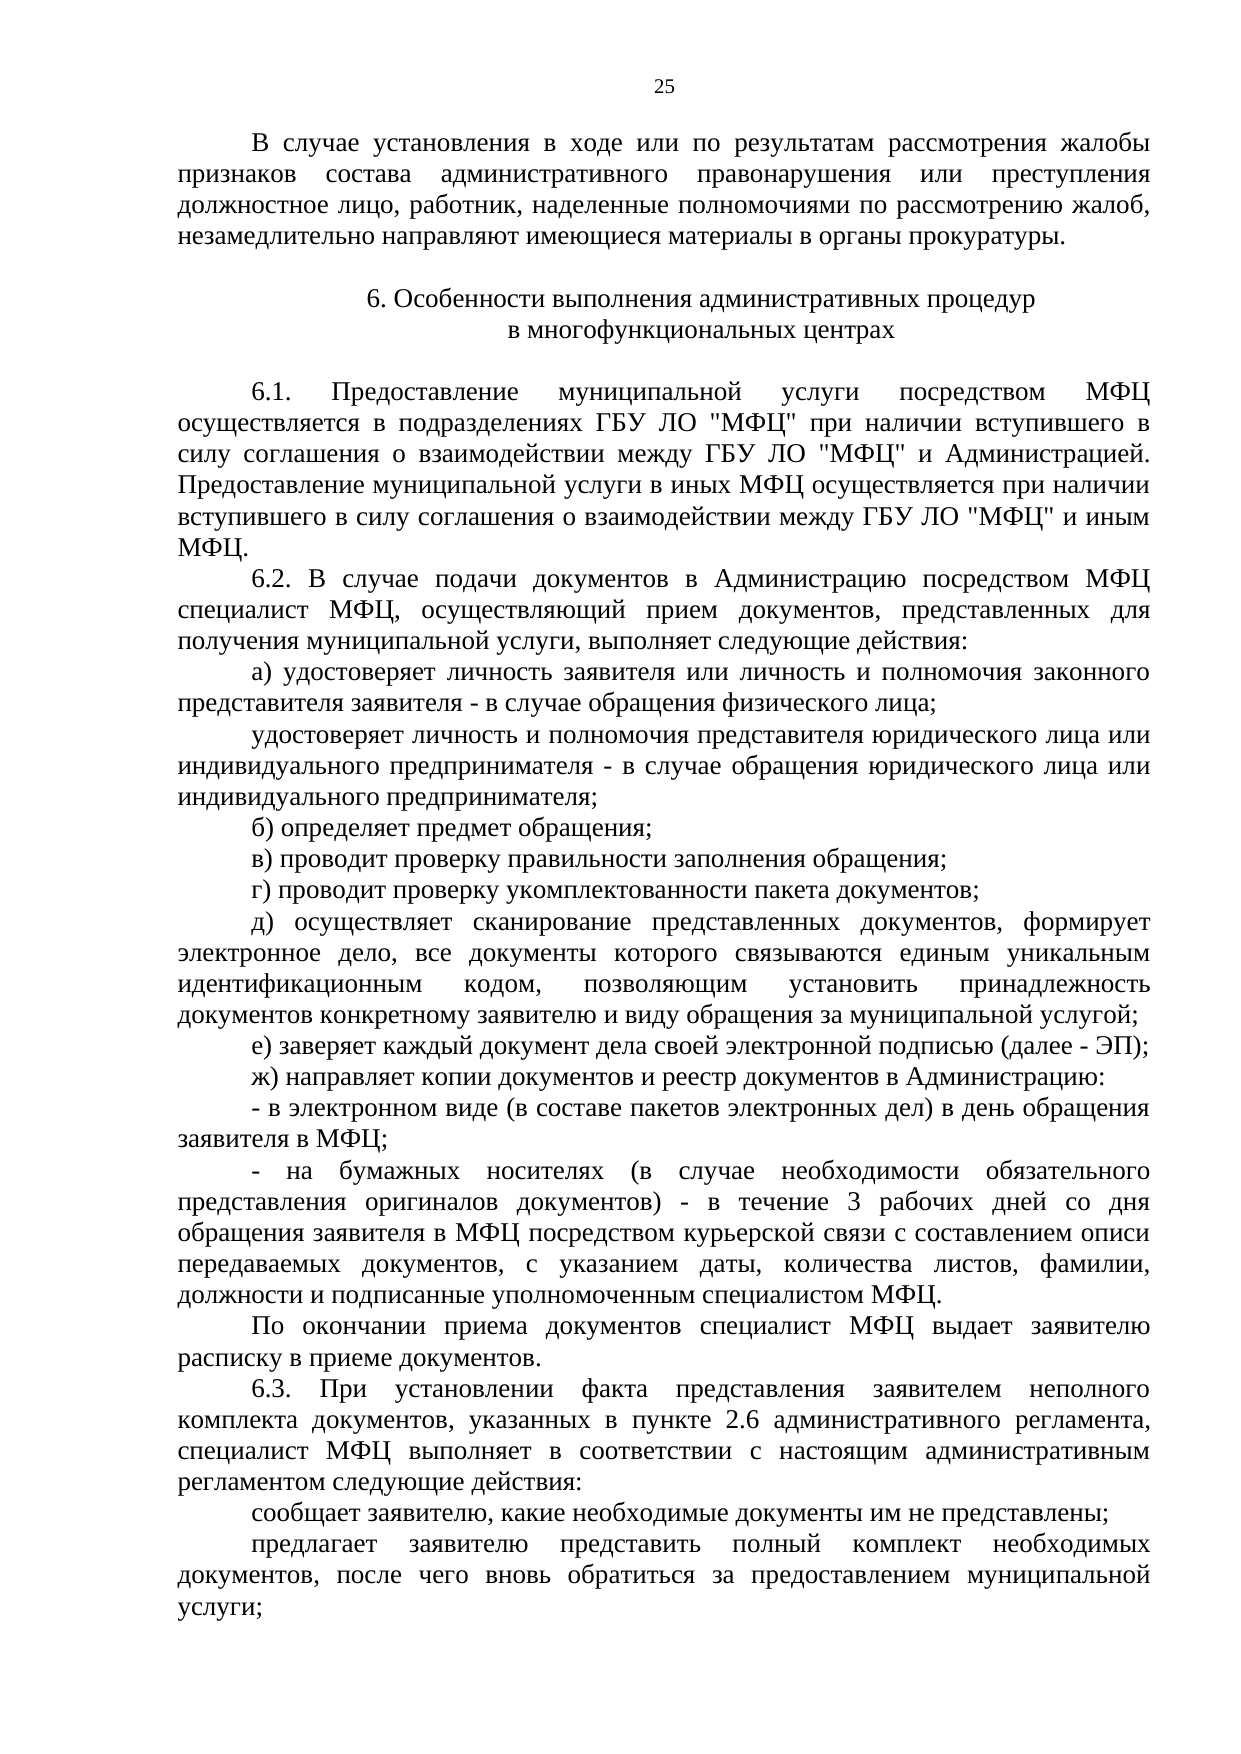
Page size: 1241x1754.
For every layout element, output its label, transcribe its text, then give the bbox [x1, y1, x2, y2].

text По окончании приема документов специалист МФЦ выдает заявителю расписку в приеме документов. [177, 1309, 1152, 1372]
text сообщает заявителю, какие необходимые документы им не представлены; [177, 1496, 1152, 1527]
text б) определяет предмет обращения; [177, 811, 1152, 842]
text 6.2. В случае подачи документов в Администрацию посредством МФЦ специалист МФЦ, осуществляющий прием документов, представленных для получения муниципальной услуги, выполняет следующие действия: [177, 562, 1152, 655]
text - на бумажных носителях (в случае необходимости обязательного представления оригиналов документов) - в течение 3 рабочих дней со дня обращения заявителя в МФЦ посредством курьерской связи с составлением описи передаваемых документов, с указанием даты, количества листов, фамилии, должности и подписанные уполномоченным специалистом МФЦ. [177, 1154, 1152, 1309]
text е) заверяет каждый документ дела своей электронной подписью (далее - ЭП); [177, 1029, 1152, 1060]
text д) осуществляет сканирование представленных документов, формирует электронное дело, все документы которого связываются единым уникальным идентификационным кодом, позволяющим установить принадлежность документов конкретному заявителю и виду обращения за муниципальной услугой; [177, 904, 1152, 1029]
text - в электронном виде (в составе пакетов электронных дел) в день обращения заявителя в МФЦ; [177, 1091, 1152, 1154]
text в многофункциональных центрах [177, 313, 1152, 344]
text в) проводит проверку правильности заполнения обращения; [177, 842, 1152, 873]
text удостоверяет личность и полномочия представителя юридического лица или индивидуального предпринимателя - в случае обращения юридического лица или индивидуального предпринимателя; [177, 718, 1152, 811]
text а) удостоверяет личность заявителя или личность и полномочия законного представителя заявителя - в случае обращения физического лица; [177, 655, 1152, 718]
text 6. Особенности выполнения административных процедур [177, 282, 1152, 313]
text предлагает заявителю представить полный комплект необходимых документов, после чего вновь обратиться за предоставлением муниципальной услуги; [177, 1527, 1152, 1621]
text 6.1. Предоставление муниципальной услуги посредством МФЦ осуществляется в подразделениях ГБУ ЛО "МФЦ" при наличии вступившего в силу соглашения о взаимодействии между ГБУ ЛО "МФЦ" и Администрацией. Предоставление муниципальной услуги в иных МФЦ осуществляется при наличии вступившего в силу соглашения о взаимодействии между ГБУ ЛО "МФЦ" и иным МФЦ. [177, 375, 1152, 562]
text 6.3. При установлении факта представления заявителем неполного комплекта документов, указанных в пункте 2.6 административного регламента, специалист МФЦ выполняет в соответствии с настоящим административным регламентом следующие действия: [177, 1372, 1152, 1496]
text В случае установления в ходе или по результатам рассмотрения жалобы признаков состава административного правонарушения или преступления должностное лицо, работник, наделенные полномочиями по рассмотрению жалоб, незамедлительно направляют имеющиеся материалы в органы прокуратуры. [177, 126, 1152, 251]
text г) проводит проверку укомплектованности пакета документов; [177, 873, 1152, 904]
text ж) направляет копии документов и реестр документов в Администрацию: [177, 1060, 1152, 1091]
